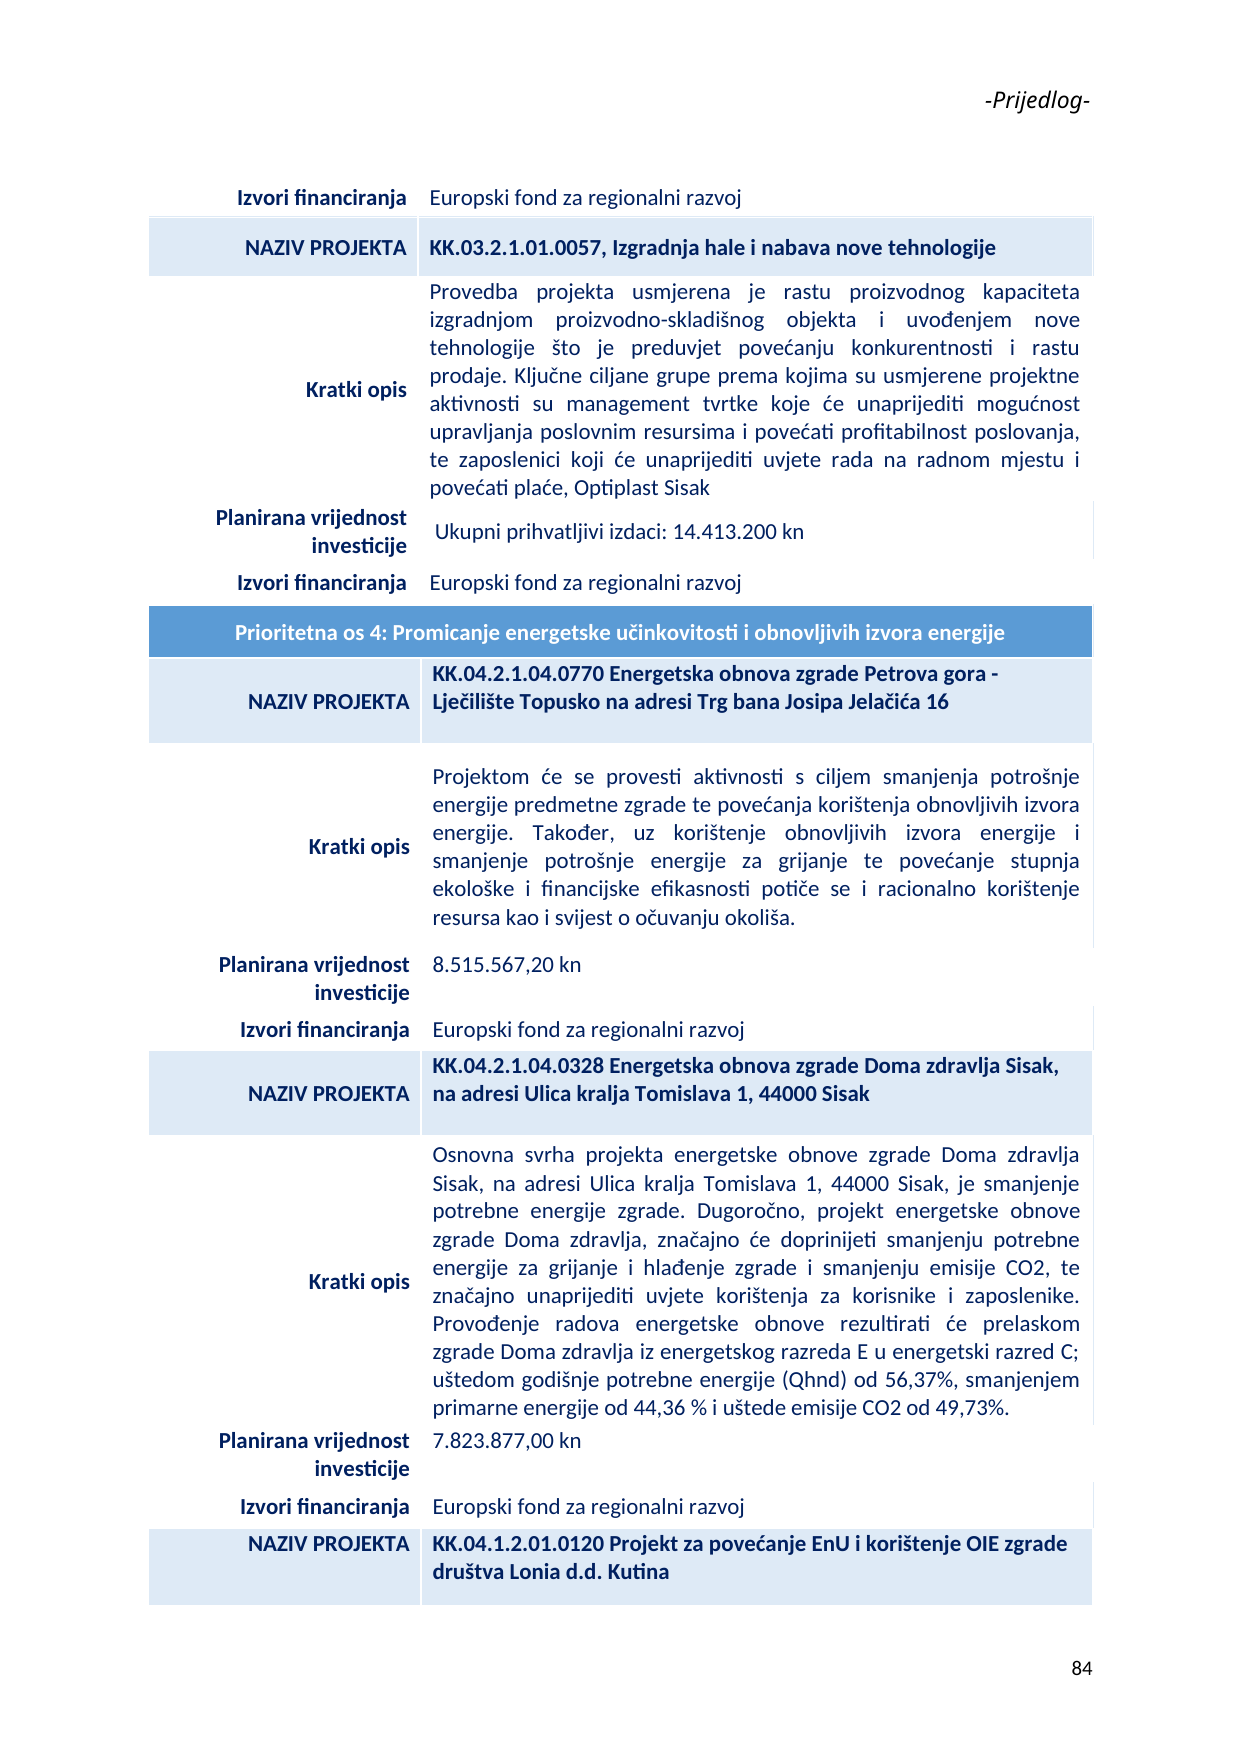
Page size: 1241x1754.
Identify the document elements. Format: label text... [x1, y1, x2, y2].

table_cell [422, 1529, 1092, 1605]
table_cell KK.03.2.1.01.0057, Izgradnja hale i nabava nove tehnologije [419, 218, 1092, 276]
table_cell NAZIV PROJEKTA [149, 218, 417, 276]
table_cell KK.04.2.1.04.0770 Energetska obnova zgrade Petrova gora - Lječilište Topusko na adresi Trg bana Josipa Jelačića 16 [422, 659, 1092, 743]
table_cell Ukupni prihvatljivi izdaci: 14.413.200 kn [419, 503, 1092, 559]
table_cell Prioritetna os 4: Promicanje energetske učinkovitosti i obnovljivih izvora energije [149, 606, 1092, 657]
table_cell Europski fond za regionalni razvoj [419, 177, 1092, 216]
table_cell Izvori financiranja [149, 561, 417, 604]
table_cell Izvori financiranja [149, 1484, 420, 1528]
table_cell NAZIV PROJEKTA [149, 1529, 420, 1605]
table_cell Osnovna svrha projekta energetske obnove zgrade Doma zdravlja Sisak, na adresi Ulica kralja Tomislava 1, 44000 Sisak, je smanjenje potrebne energije zgrade. Dugoročno, projekt energetske obnove zgrade Doma zdravlja, značajno će doprinijeti smanjenju potrebne energije za grijanje i hlađenje zgrade i smanjenju emisije CO2, te značajno unaprijediti uvjete korištenja za korisnike i zaposlenike. Provođenje radova energetske obnove rezultirati će prelaskom zgrade Doma zdravlja iz energetskog razreda E u energetski razred C; uštedom godišnje potrebne energije (Qhnd) od 56,37%, smanjenjem primarne energije od 44,36 % i uštede emisije CO2 od 49,73%. [422, 1137, 1092, 1425]
table_cell Europski fond za regionalni razvoj [422, 1008, 1092, 1050]
table_cell Planirana vrijednost investicije [149, 1426, 420, 1482]
table_cell Europski fond za regionalni razvoj [422, 1484, 1092, 1528]
table_cell 8.515.567,20 kn [422, 950, 1092, 1006]
table_cell 7.823.877,00 kn [422, 1426, 1092, 1482]
table_cell NAZIV PROJEKTA [149, 659, 420, 743]
table_cell Izvori financiranja [149, 1008, 420, 1050]
table_cell Planirana vrijednost investicije [149, 950, 420, 1006]
table_cell NAZIV PROJEKTA [149, 1051, 420, 1135]
table_cell Izvori financiranja [149, 177, 417, 216]
table_cell Kratki opis [149, 745, 420, 948]
table_cell Kratki opis [149, 1137, 420, 1425]
table_cell KK.04.2.1.04.0328 Energetska obnova zgrade Doma zdravlja Sisak, na adresi Ulica kralja Tomislava 1, 44000 Sisak [422, 1051, 1092, 1135]
table_cell Kratki opis [149, 277, 417, 501]
table_cell Europski fond za regionalni razvoj [419, 561, 1092, 604]
table_cell Planirana vrijednost investicije [149, 503, 417, 559]
table_cell Projektom će se provesti aktivnosti s ciljem smanjenja potrošnje energije predmetne zgrade te povećanja korištenja obnovljivih izvora energije. Također, uz korištenje obnovljivih izvora energije i smanjenje potrošnje energije za grijanje te povećanje stupnja ekološke i financijske efikasnosti potiče se i racionalno korištenje resursa kao i svijest o očuvanju okoliša. [422, 745, 1092, 948]
table_cell Provedba projekta usmjerena je rastu proizvodnog kapaciteta izgradnjom proizvodno-skladišnog objekta i uvođenjem nove tehnologije što je preduvjet povećanju konkurentnosti i rastu prodaje. Ključne ciljane grupe prema kojima su usmjerene projektne aktivnosti su management tvrtke koje će unaprijediti mogućnost upravljanja poslovnim resursima i povećati profitabilnost poslovanja, te zaposlenici koji će unaprijediti uvjete rada na radnom mjestu i povećati plaće, Optiplast Sisak [419, 277, 1092, 501]
